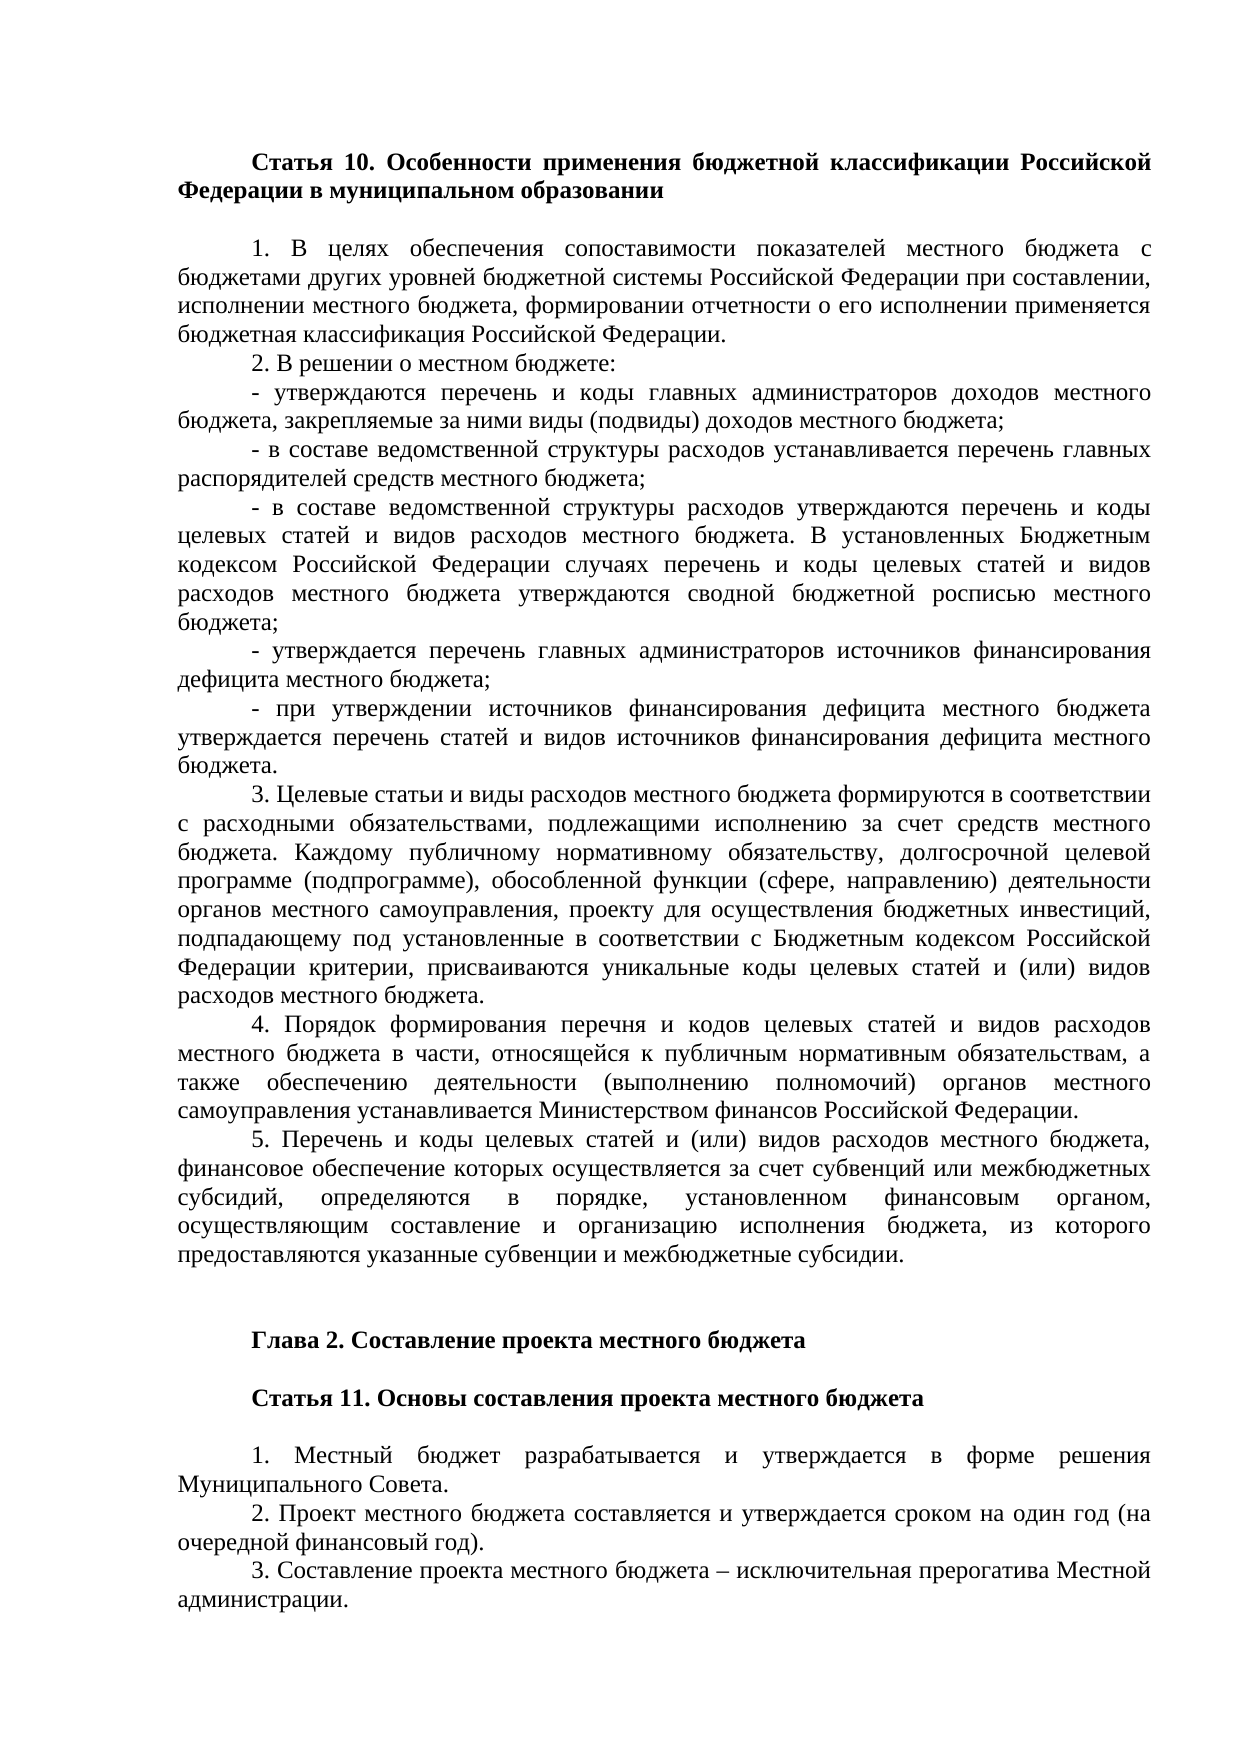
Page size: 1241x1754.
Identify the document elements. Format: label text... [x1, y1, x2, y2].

text 1. В целях обеспечения сопоставимости показателей местного бюджета c бюджетами других уровней бюджетной системы Российской Федерации при составлении, исполнении местного бюджета, формировании отчетности о его исполнении применяется бюджетная классификация Российской Федерации. [177, 233, 1152, 348]
text 3. Целевые статьи и виды расходов местного бюджета формируются в соответствии с расходными обязательствами, подлежащими исполнению за счет средств местного бюджета. Каждому публичному нормативному обязательству, долгосрочной целевой программе (подпрограмме), обособленной функции (сфере, направлению) деятельности органов местного самоуправления, проекту для осуществления бюджетных инвестиций, подпадающему под установленные в соответствии с Бюджетным кодексом Российской Федерации критерии, присваиваются уникальные коды целевых статей и (или) видов расходов местного бюджета. [177, 779, 1152, 1009]
text 4. Порядок формирования перечня и кодов целевых статей и видов расходов местного бюджета в части, относящейся к публичным нормативным обязательствам, а также обеспечению деятельности (выполнению полномочий) органов местного самоуправления устанавливается Министерством финансов Российской Федерации. [177, 1009, 1152, 1124]
text 2. В решении о местном бюджете: [177, 348, 1152, 377]
text Статья 10. Особенности применения бюджетной классификации Российской Федерации в муниципальном образовании [177, 147, 1152, 204]
text 2. Проект местного бюджета составляется и утверждается сроком на один год (на очередной финансовый год). [177, 1498, 1152, 1556]
text Статья 11. Основы составления проекта местного бюджета [177, 1383, 1152, 1412]
text 3. Составление проекта местного бюджета – исключительная прерогатива Местной администрации. [177, 1556, 1152, 1613]
text - утверждается перечень главных администраторов источников финансирования дефицита местного бюджета; [177, 636, 1152, 693]
text 5. Перечень и коды целевых статей и (или) видов расходов местного бюджета, финансовое обеспечение которых осуществляется за счет субвенций или межбюджетных субсидий, определяются в порядке, установленном финансовым органом, осуществляющим составление и организацию исполнения бюджета, из которого предоставляются указанные субвенции и межбюджетные субсидии. [177, 1124, 1152, 1268]
text - в составе ведомственной структуры расходов устанавливается перечень главных распорядителей средств местного бюджета; [177, 434, 1152, 492]
text - в составе ведомственной структуры расходов утверждаются перечень и коды целевых статей и видов расходов местного бюджета. В установленных Бюджетным кодексом Российской Федерации случаях перечень и коды целевых статей и видов расходов местного бюджета утверждаются сводной бюджетной росписью местного бюджета; [177, 492, 1152, 636]
text 1. Местный бюджет разрабатывается и утверждается в форме решения Муниципального Совета. [177, 1441, 1152, 1498]
text - при утверждении источников финансирования дефицита местного бюджета утверждается перечень статей и видов источников финансирования дефицита местного бюджета. [177, 693, 1152, 779]
text - утверждаются перечень и коды главных администраторов доходов местного бюджета, закрепляемые за ними виды (подвиды) доходов местного бюджета; [177, 377, 1152, 434]
text Глава 2. Составление проекта местного бюджета [177, 1326, 1152, 1354]
